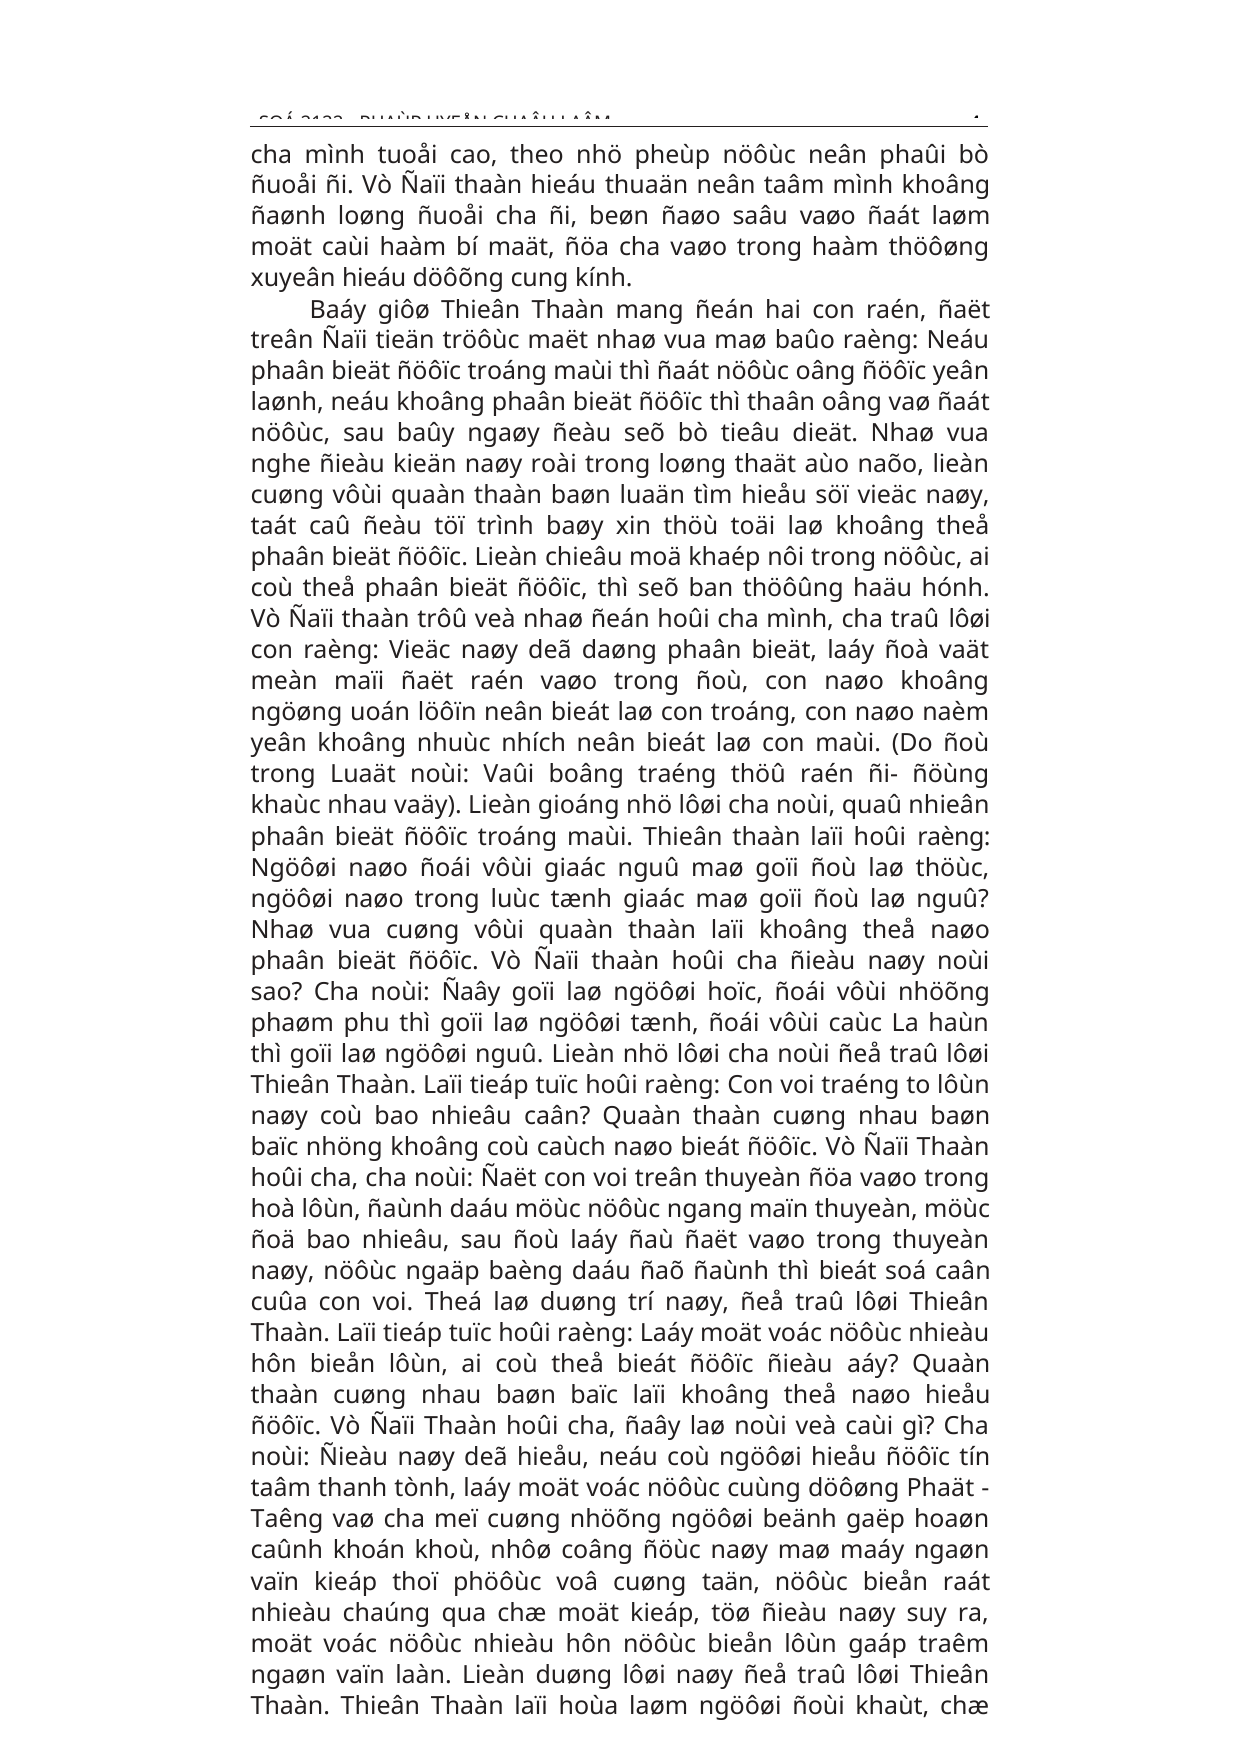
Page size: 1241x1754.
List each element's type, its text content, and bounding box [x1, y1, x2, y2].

text cha mình tuoåi cao, theo nhö pheùp nöôùc neân phaûi bò ñuoåi ñi. Vò Ñaïi thaàn hieáu thuaän neân taâm mình khoâng ñaønh loøng ñuoåi cha ñi, beøn ñaøo saâu vaøo ñaát laøm moät caùi haàm bí maät, ñöa cha vaøo trong haàm thöôøng xuyeân hieáu döôõng cung kính. [250, 138, 990, 293]
